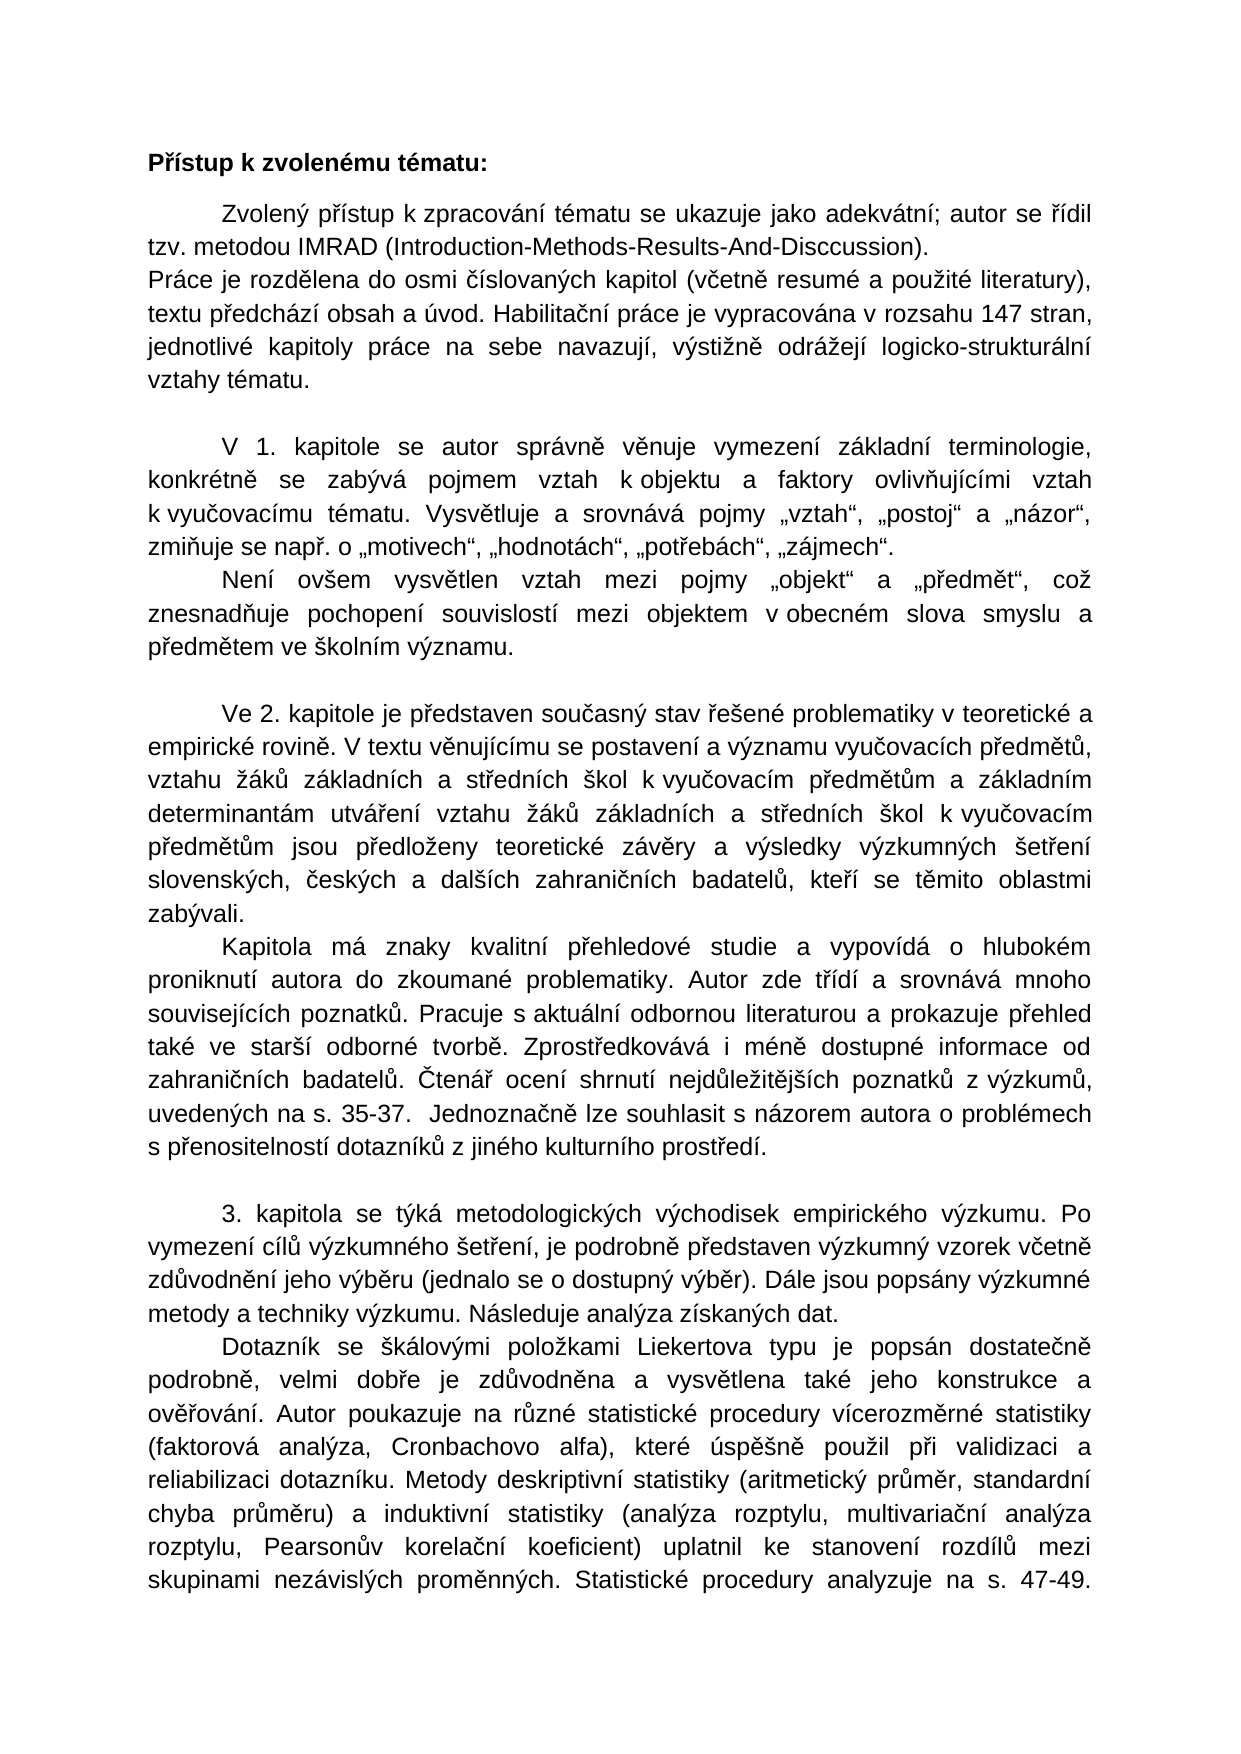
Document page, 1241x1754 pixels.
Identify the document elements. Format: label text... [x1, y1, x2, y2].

text Přístup k zvolenému tématu: [148, 148, 1093, 176]
text Kapitola má znaky kvalitní přehledové studie a vypovídá o hlubokém proniknutí autora do zkoumané problematiky. Autor zde třídí a srovnává mnoho souvisejících poznatků. Pracuje s aktuální odbornou literaturou a prokazuje přehled také ve starší odborné tvorbě. Zprostředkovává i méně dostupné informace od zahraničních badatelů. Čtenář ocení shrnutí nejdůležitějších poznatků z výzkumů, uvedených na s. 35-37. Jednoznačně lze souhlasit s názorem autora o problémech s přenositelností dotazníků z jiného kulturního prostředí. [148, 929, 1093, 1162]
text Zvolený přístup k zpracování tématu se ukazuje jako adekvátní; autor se řídil tzv. metodou IMRAD (Introduction-Methods-Results-And-Disccussion). [148, 195, 1093, 262]
text Není ovšem vysvětlen vztah mezi pojmy „objekt“ a „předmět“, což znesnadňuje pochopení souvislostí mezi objektem v obecném slova smyslu a předmětem ve školním významu. [148, 562, 1093, 662]
text Ve 2. kapitole je představen současný stav řešené problematiky v teoretické a empirické rovině. V textu věnujícímu se postavení a významu vyučovacích předmětů, vztahu žáků základních a středních škol k vyučovacím předmětům a základním determinantám utváření vztahu žáků základních a středních škol k vyučovacím předmětům jsou předloženy teoretické závěry a výsledky výzkumných šetření slovenských, českých a dalších zahraničních badatelů, kteří se těmito oblastmi zabývali. [148, 695, 1093, 929]
text Práce je rozdělena do osmi číslovaných kapitol (včetně resumé a použité literatury), textu předchází obsah a úvod. Habilitační práce je vypracována v rozsahu 147 stran, jednotlivé kapitoly práce na sebe navazují, výstižně odrážejí logicko-strukturální vztahy tématu. [148, 262, 1093, 395]
text V 1. kapitole se autor správně věnuje vymezení základní terminologie, konkrétně se zabývá pojmem vztah k objektu a faktory ovlivňujícími vztah k vyučovacímu tématu. Vysvětluje a srovnává pojmy „vztah“, „postoj“ a „názor“, zmiňuje se např. o „motivech“, „hodnotách“, „potřebách“, „zájmech“. [148, 429, 1093, 562]
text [148, 1329, 1093, 1595]
text 3. kapitola se týká metodologických východisek empirického výzkumu. Po vymezení cílů výzkumného šetření, je podrobně představen výzkumný vzorek včetně zdůvodnění jeho výběru (jednalo se o dostupný výběr). Dále jsou popsány výzkumné metody a techniky výzkumu. Následuje analýza získaných dat. [148, 1195, 1093, 1329]
